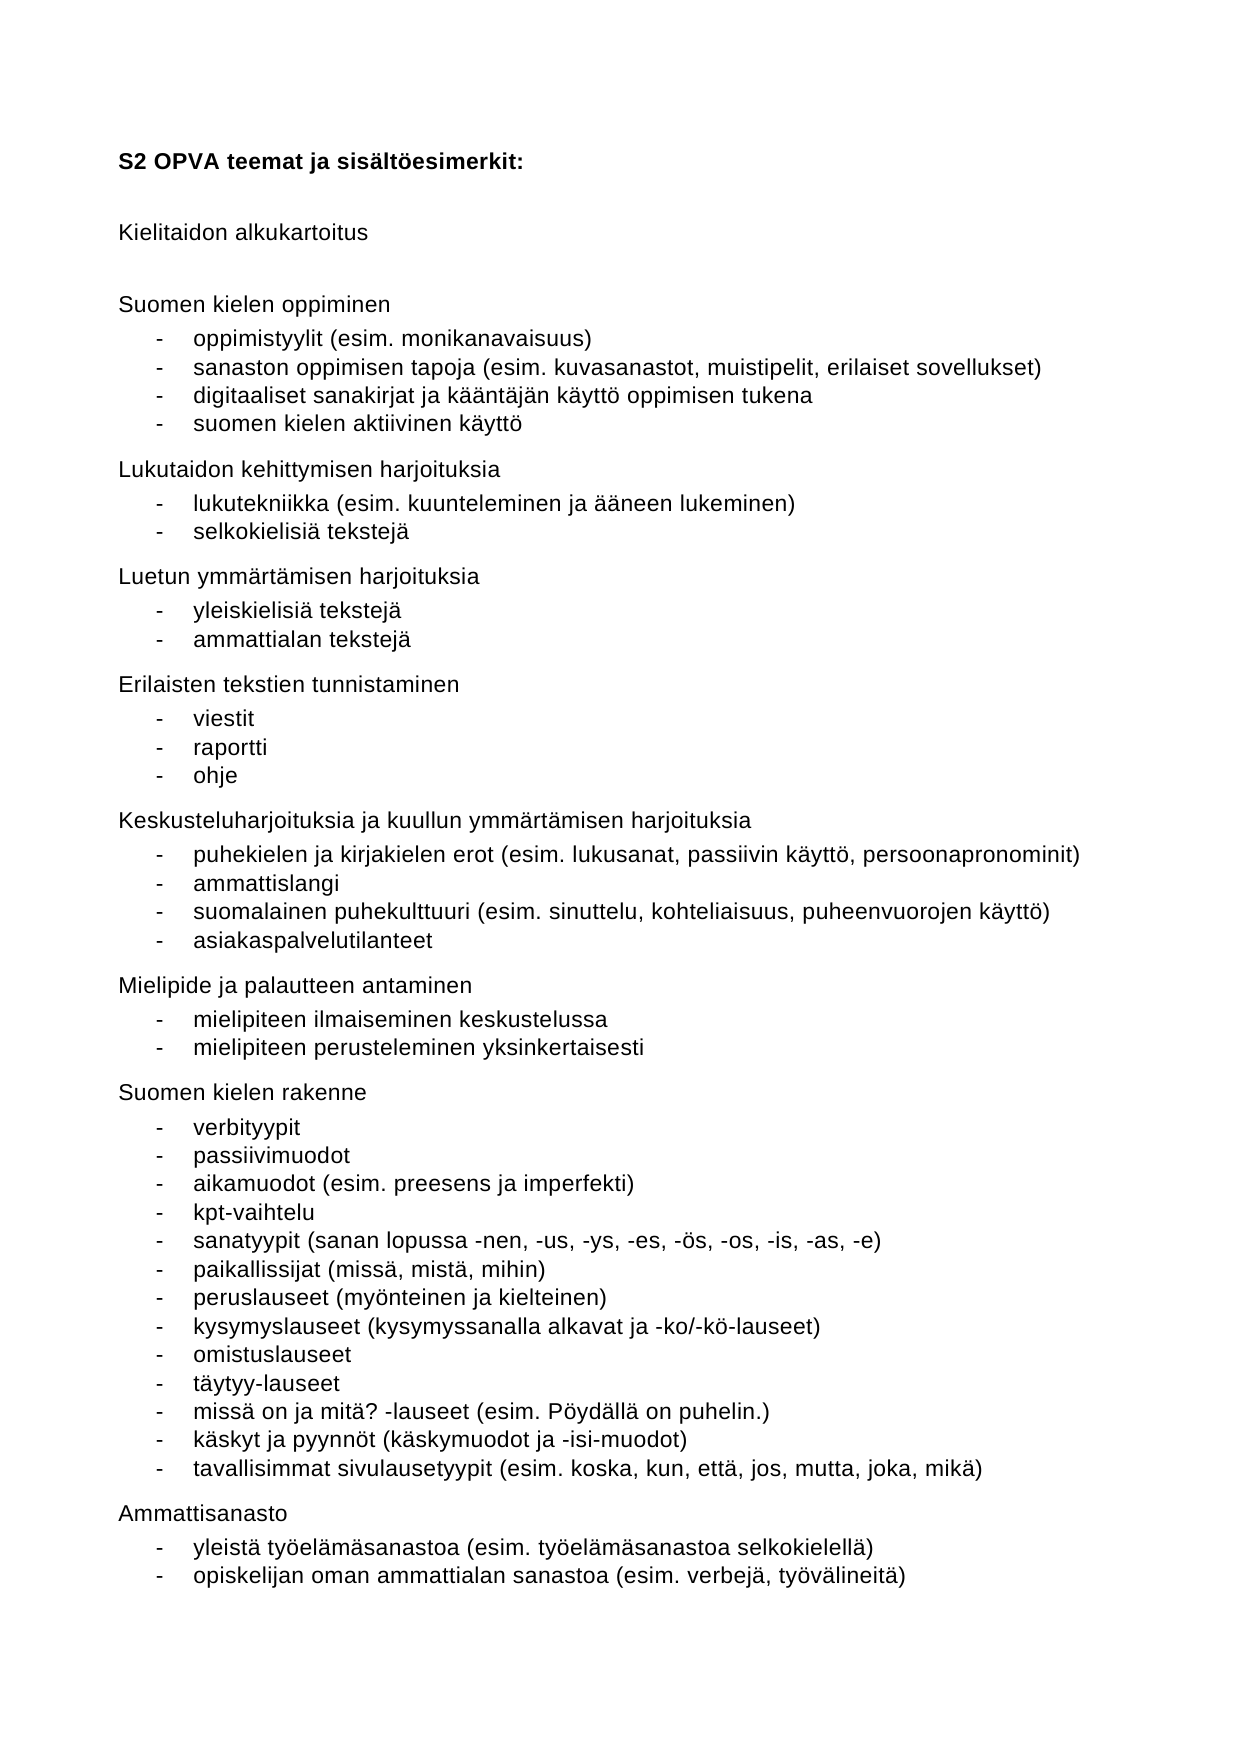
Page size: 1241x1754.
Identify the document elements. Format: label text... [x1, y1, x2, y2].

list digitaaliset sanakirjat ja kääntäjän käyttö oppimisen tukena [156, 382, 1122, 408]
list sanatyypit (sanan lopussa -nen, -us, -ys, -es, -ös, -os, -is, -as, -e) [156, 1227, 1122, 1254]
text Suomen kielen oppiminen [118, 291, 1122, 317]
list täytyy-lauseet [156, 1369, 1122, 1396]
text Kielitaidon alkukartoitus [118, 219, 1122, 246]
list viestit [156, 705, 1122, 731]
list lukutekniikka (esim. kuunteleminen ja ääneen lukeminen) [156, 490, 1122, 516]
text Ammattisanasto [118, 1500, 1122, 1526]
list tavallisimmat sivulausetyypit (esim. koska, kun, että, jos, mutta, joka, mikä) [156, 1455, 1122, 1481]
text Suomen kielen rakenne [118, 1079, 1122, 1106]
text Mielipide ja palautteen antaminen [118, 972, 1122, 998]
list asiakaspalvelutilanteet [156, 927, 1122, 953]
list käskyt ja pyynnöt (käskymuodot ja -isi-muodot) [156, 1426, 1122, 1453]
list ammattislangi [156, 870, 1122, 896]
list suomalainen puhekulttuuri (esim. sinuttelu, kohteliaisuus, puheenvuorojen käyttö) [156, 898, 1122, 924]
list mielipiteen perusteleminen yksinkertaisesti [156, 1034, 1122, 1061]
list kysymyslauseet (kysymyssanalla alkavat ja -ko/-kö-lauseet) [156, 1313, 1122, 1339]
list mielipiteen ilmaiseminen keskustelussa [156, 1006, 1122, 1032]
list paikallissijat (missä, mistä, mihin) [156, 1256, 1122, 1282]
list sanaston oppimisen tapoja (esim. kuvasanastot, muistipelit, erilaiset sovellukset) [156, 353, 1122, 380]
list yleiskielisiä tekstejä [156, 597, 1122, 624]
text Erilaisten tekstien tunnistaminen [118, 671, 1122, 697]
list ammattialan tekstejä [156, 626, 1122, 652]
text Luetun ymmärtämisen harjoituksia [118, 563, 1122, 589]
list oppimistyylit (esim. monikanavaisuus) [156, 325, 1122, 351]
list suomen kielen aktiivinen käyttö [156, 410, 1122, 437]
list missä on ja mitä? -lauseet (esim. Pöydällä on puhelin.) [156, 1398, 1122, 1424]
list aikamuodot (esim. preesens ja imperfekti) [156, 1170, 1122, 1197]
list raportti [156, 733, 1122, 760]
text S2 OPVA teemat ja sisältöesimerkit: [118, 148, 1122, 174]
list opiskelijan oman ammattialan sanastoa (esim. verbejä, työvälineitä) [156, 1562, 1122, 1589]
list kpt-vaihtelu [156, 1199, 1122, 1225]
list omistuslauseet [156, 1341, 1122, 1367]
list ohje [156, 762, 1122, 788]
text Lukutaidon kehittymisen harjoituksia [118, 456, 1122, 482]
list selkokielisiä tekstejä [156, 518, 1122, 544]
list peruslauseet (myönteinen ja kielteinen) [156, 1284, 1122, 1311]
list passiivimuodot [156, 1142, 1122, 1168]
list puhekielen ja kirjakielen erot (esim. lukusanat, passiivin käyttö, persoonapronominit) [156, 841, 1122, 868]
list verbityypit [156, 1113, 1122, 1140]
list yleistä työelämäsanastoa (esim. työelämäsanastoa selkokielellä) [156, 1534, 1122, 1560]
text Keskusteluharjoituksia ja kuullun ymmärtämisen harjoituksia [118, 807, 1122, 833]
